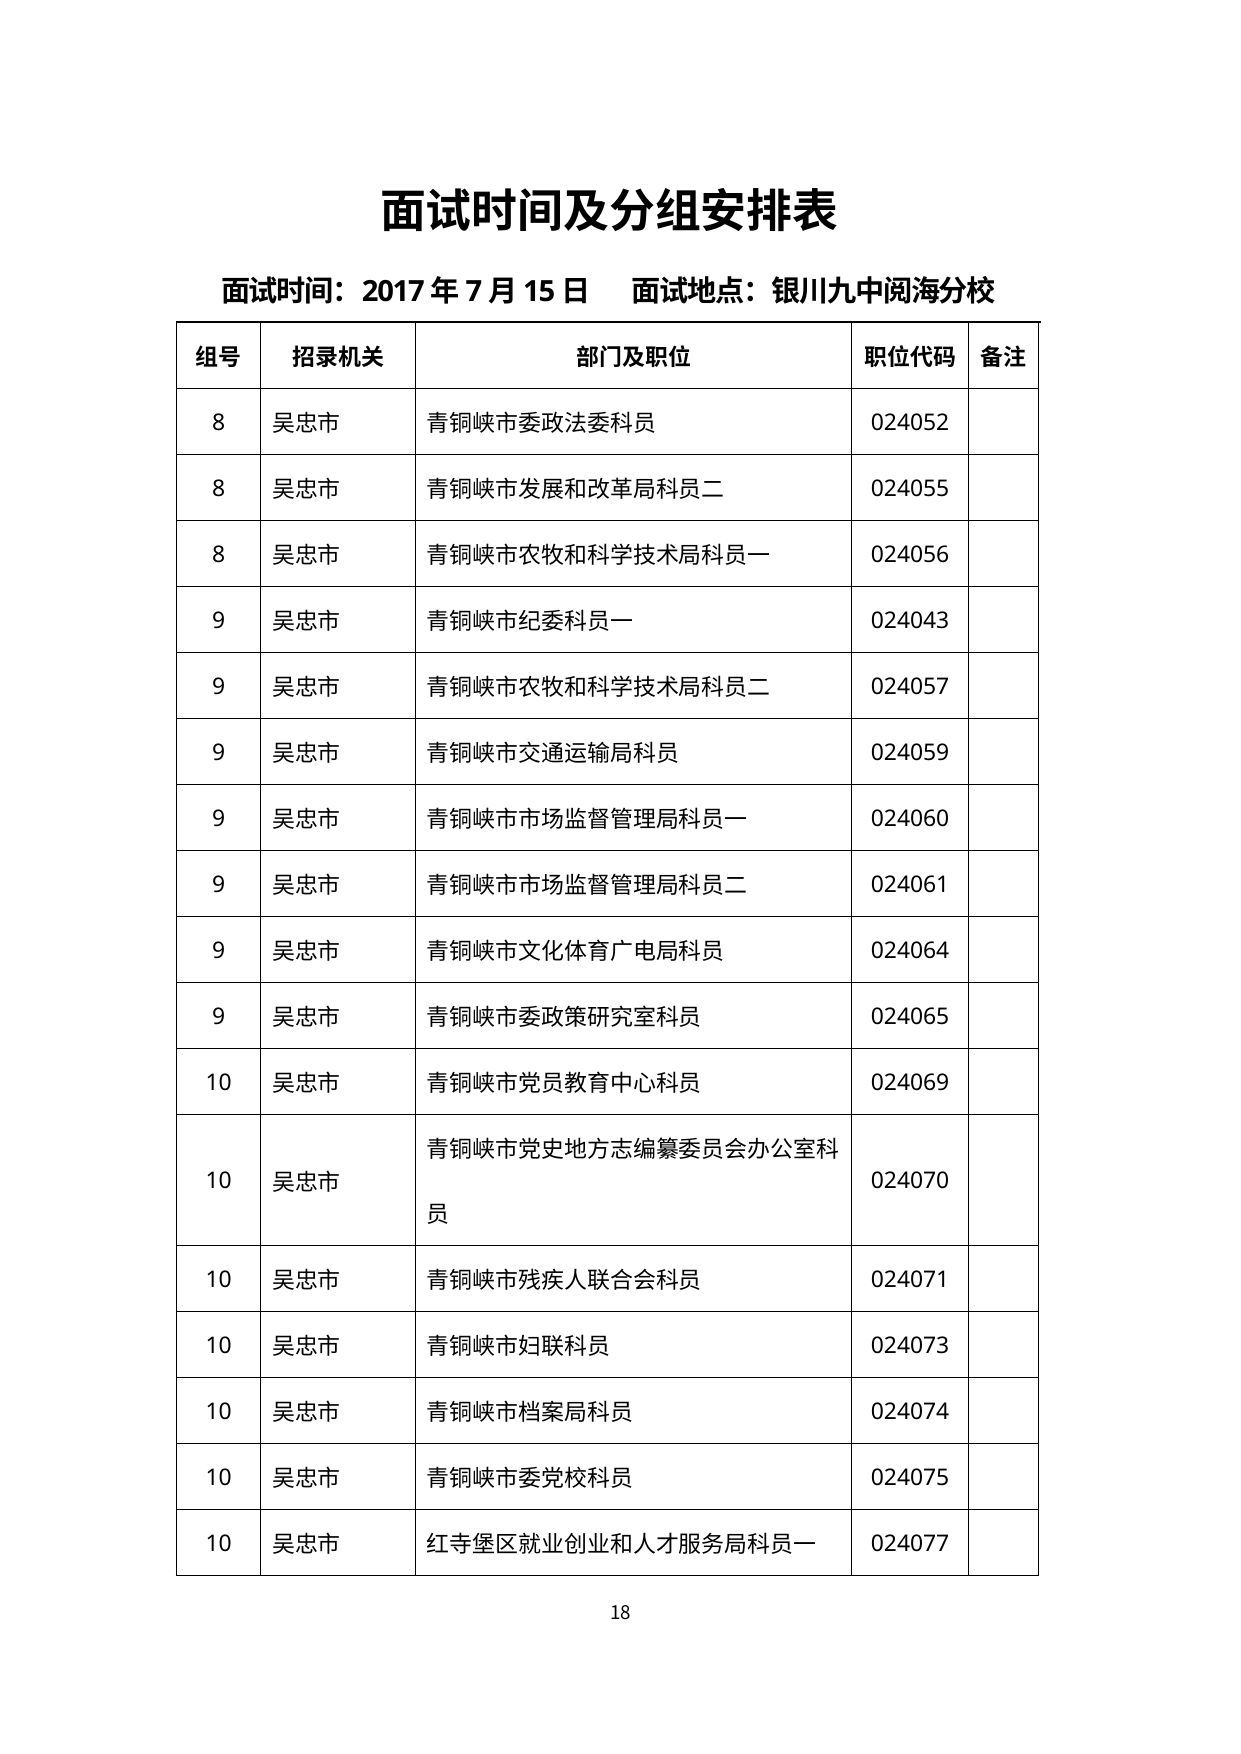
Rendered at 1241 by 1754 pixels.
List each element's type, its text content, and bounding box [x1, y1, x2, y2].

table_cell 青铜峡市档案局科员 [416, 1378, 851, 1443]
table_cell 9 [177, 917, 260, 982]
table_cell 024052 [852, 389, 968, 453]
table_cell 024077 [852, 1510, 968, 1575]
table_cell 吴忠市 [261, 389, 415, 453]
table_cell [969, 455, 1038, 519]
table_cell 024065 [852, 983, 968, 1048]
table_cell 青铜峡市委政策研究室科员 [416, 983, 851, 1048]
table_cell [969, 1246, 1038, 1311]
table_cell 吴忠市 [261, 1510, 415, 1575]
table_cell 9 [177, 851, 260, 916]
table_cell [969, 851, 1038, 916]
table_cell 024056 [852, 521, 968, 586]
table_cell 024055 [852, 455, 968, 519]
table_cell 10 [177, 1312, 260, 1377]
table_cell [969, 785, 1038, 850]
table_cell 024064 [852, 917, 968, 982]
table_cell 吴忠市 [261, 521, 415, 586]
table_cell 吴忠市 [261, 1378, 415, 1443]
table_cell 青铜峡市妇联科员 [416, 1312, 851, 1377]
table_cell 吴忠市 [261, 1115, 415, 1245]
table_cell 吴忠市 [261, 983, 415, 1048]
table_cell 024074 [852, 1378, 968, 1443]
table_cell [969, 1510, 1038, 1575]
table_cell 8 [177, 455, 260, 519]
table_cell 024075 [852, 1444, 968, 1509]
table_cell 10 [177, 1378, 260, 1443]
table_cell [969, 587, 1038, 652]
table_cell 9 [177, 983, 260, 1048]
table_cell 10 [177, 1510, 260, 1575]
table_cell 部门及职位 [416, 323, 851, 387]
table_cell 青铜峡市市场监督管理局科员一 [416, 785, 851, 850]
table_cell 青铜峡市发展和改革局科员二 [416, 455, 851, 519]
table_cell [969, 1115, 1038, 1245]
table_cell [969, 1378, 1038, 1443]
table_cell [969, 1444, 1038, 1509]
table_cell 024057 [852, 653, 968, 718]
table_cell 青铜峡市残疾人联合会科员 [416, 1246, 851, 1311]
table_cell 红寺堡区就业创业和人才服务局科员一 [416, 1510, 851, 1575]
table_cell 青铜峡市委政法委科员 [416, 389, 851, 453]
table_cell 青铜峡市交通运输局科员 [416, 719, 851, 784]
table_cell 青铜峡市文化体育广电局科员 [416, 917, 851, 982]
table_cell 8 [177, 521, 260, 586]
table_cell 024070 [852, 1115, 968, 1245]
table_cell 吴忠市 [261, 455, 415, 519]
table_cell [969, 389, 1038, 453]
table_cell [969, 521, 1038, 586]
table_cell 9 [177, 587, 260, 652]
table_cell 9 [177, 785, 260, 850]
table_cell 024043 [852, 587, 968, 652]
table_cell 10 [177, 1049, 260, 1114]
table_cell 9 [177, 653, 260, 718]
table_cell 024061 [852, 851, 968, 916]
table_cell 024071 [852, 1246, 968, 1311]
table_cell 9 [177, 719, 260, 784]
table_cell 10 [177, 1246, 260, 1311]
table_cell 青铜峡市市场监督管理局科员二 [416, 851, 851, 916]
table_cell 10 [177, 1444, 260, 1509]
table_cell 备注 [969, 323, 1038, 387]
table_cell 吴忠市 [261, 1312, 415, 1377]
table_cell 青铜峡市纪委科员一 [416, 587, 851, 652]
table_cell 吴忠市 [261, 851, 415, 916]
table_cell 青铜峡市党员教育中心科员 [416, 1049, 851, 1114]
table_cell 024069 [852, 1049, 968, 1114]
table_cell 招录机关 [261, 323, 415, 387]
table_cell 吴忠市 [261, 917, 415, 982]
table_cell 吴忠市 [261, 653, 415, 718]
table_cell 青铜峡市农牧和科学技术局科员一 [416, 521, 851, 586]
table_cell 024060 [852, 785, 968, 850]
table_cell 吴忠市 [261, 1444, 415, 1509]
table_cell [969, 917, 1038, 982]
table_cell 024059 [852, 719, 968, 784]
table_cell 职位代码 [852, 323, 968, 387]
table_cell [969, 653, 1038, 718]
table_cell 吴忠市 [261, 1049, 415, 1114]
table_cell 吴忠市 [261, 587, 415, 652]
table_cell 青铜峡市委党校科员 [416, 1444, 851, 1509]
table_cell [969, 1312, 1038, 1377]
table_cell 吴忠市 [261, 719, 415, 784]
table_cell 青铜峡市党史地方志编纂委员会办公室科员 [416, 1115, 851, 1245]
table_cell 8 [177, 389, 260, 453]
table_cell [969, 1049, 1038, 1114]
table_cell 组号 [177, 323, 260, 387]
table_cell [969, 983, 1038, 1048]
table_cell 吴忠市 [261, 785, 415, 850]
table_cell [969, 719, 1038, 784]
table_cell 吴忠市 [261, 1246, 415, 1311]
table_cell 10 [177, 1115, 260, 1245]
table_cell 024073 [852, 1312, 968, 1377]
table_cell 青铜峡市农牧和科学技术局科员二 [416, 653, 851, 718]
table_header 面试时间及分组安排表 面试时间： 面试地点：银川九中阅海分校 [176, 159, 1041, 321]
